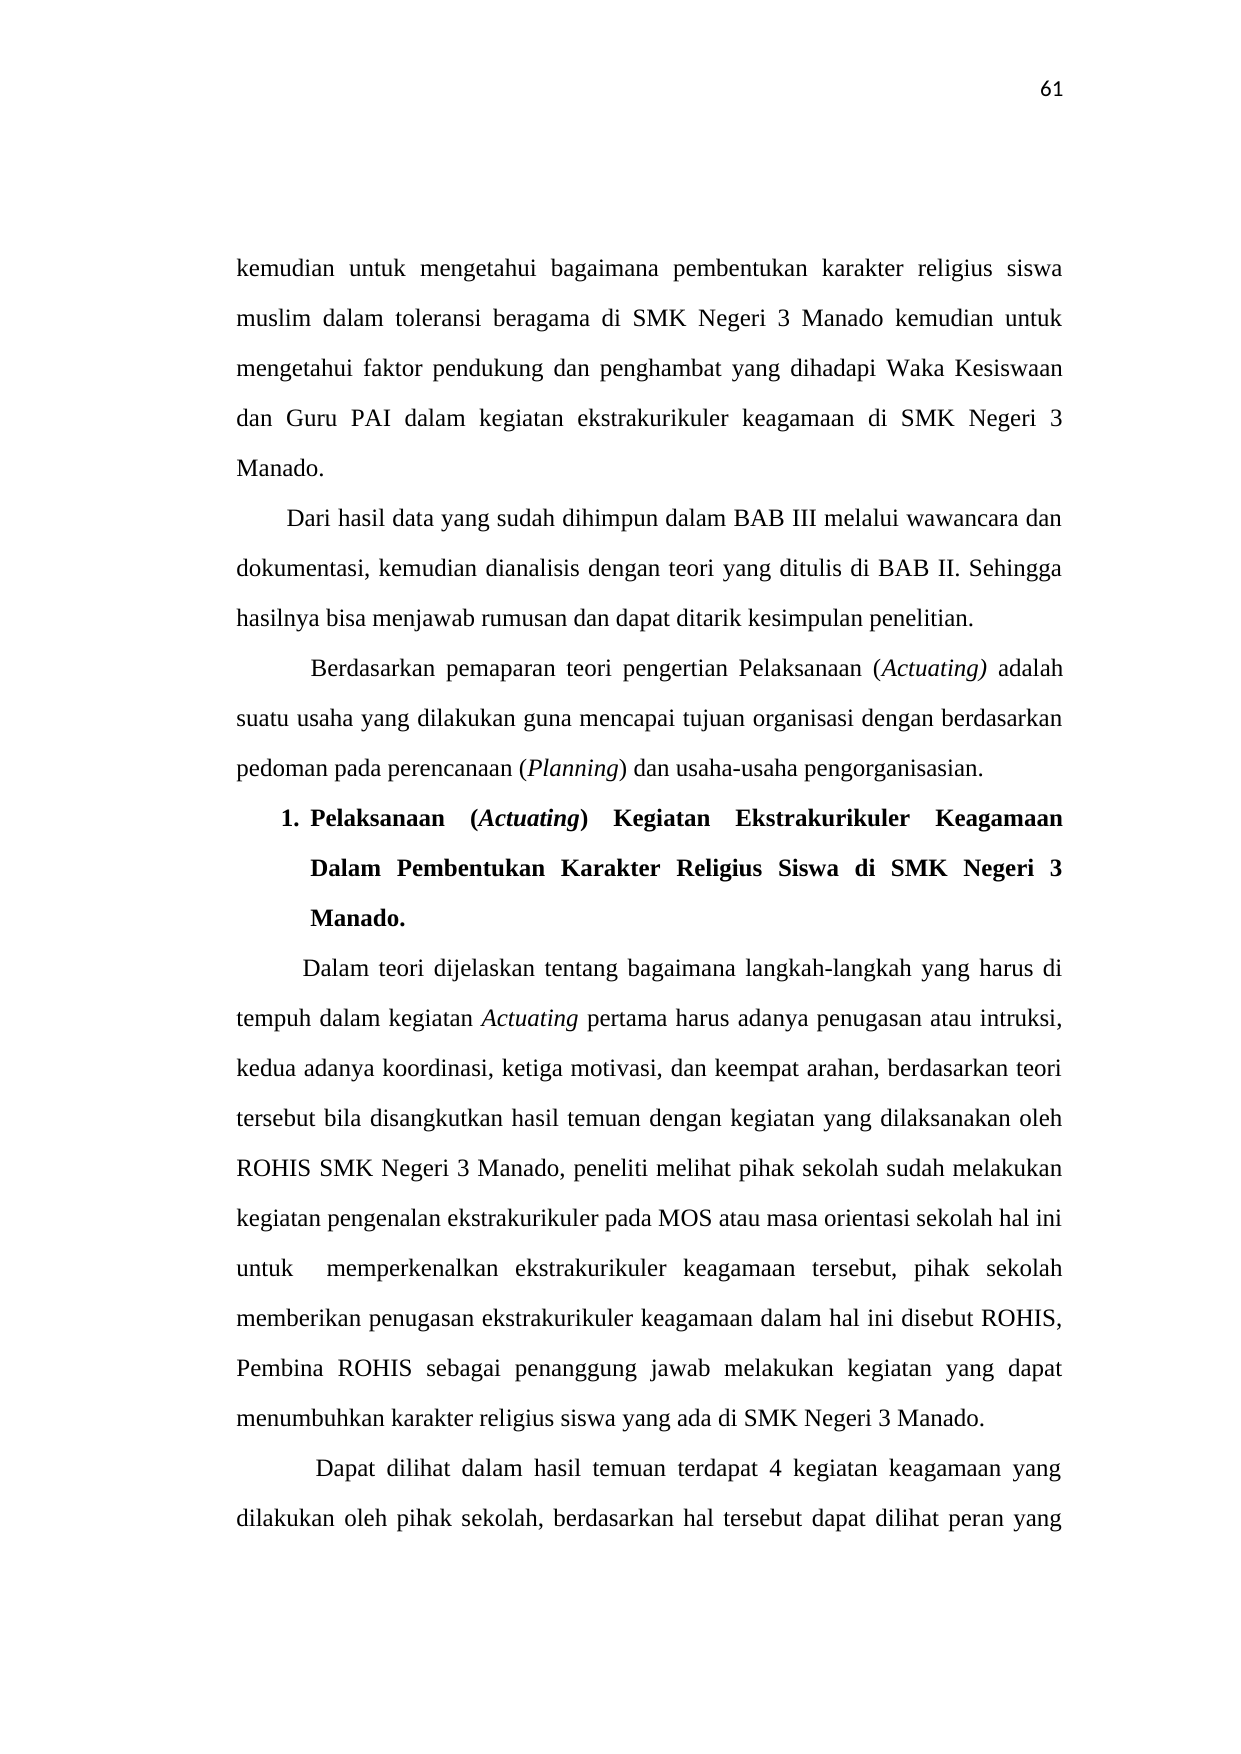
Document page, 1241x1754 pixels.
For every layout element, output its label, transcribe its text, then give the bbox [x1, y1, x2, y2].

list Pelaksanaan (Actuating) Kegiatan Ekstrakurikuler Keagamaan Dalam Pembentukan Karakter Religius Siswa di SMK Negeri 3 Manado. [281, 786, 1063, 936]
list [236, 1436, 1063, 1536]
list Dalam teori dijelaskan tentang bagaimana langkah-langkah yang harus di tempuh dalam kegiatan Actuating pertama harus adanya penugasan atau intruksi, kedua adanya koordinasi, ketiga motivasi, dan keempat arahan, berdasarkan teori tersebut bila disangkutkan hasil temuan dengan kegiatan yang dilaksanakan oleh ROHIS SMK Negeri 3 Manado, peneliti melihat pihak sekolah sudah melakukan kegiatan pengenalan ekstrakurikuler pada MOS atau masa orientasi sekolah hal ini untuk memperkenalkan ekstrakurikuler keagamaan tersebut, pihak sekolah memberikan penugasan ekstrakurikuler keagamaan dalam hal ini disebut ROHIS, Pembina ROHIS sebagai penanggung jawab melakukan kegiatan yang dapat menumbuhkan karakter religius siswa yang ada di SMK Negeri 3 Manado. [236, 936, 1063, 1436]
list Dari hasil data yang sudah dihimpun dalam BAB III melalui wawancara dan dokumentasi, kemudian dianalisis dengan teori yang ditulis di BAB II. Sehingga hasilnya bisa menjawab rumusan dan dapat ditarik kesimpulan penelitian. [236, 486, 1063, 636]
list Berdasarkan pemaparan teori pengertian Pelaksanaan (Actuating) adalah suatu usaha yang dilakukan guna mencapai tujuan organisasi dengan berdasarkan pedoman pada perencanaan (Planning) dan usaha-usaha pengorganisasian. [236, 636, 1063, 786]
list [236, 236, 1063, 486]
